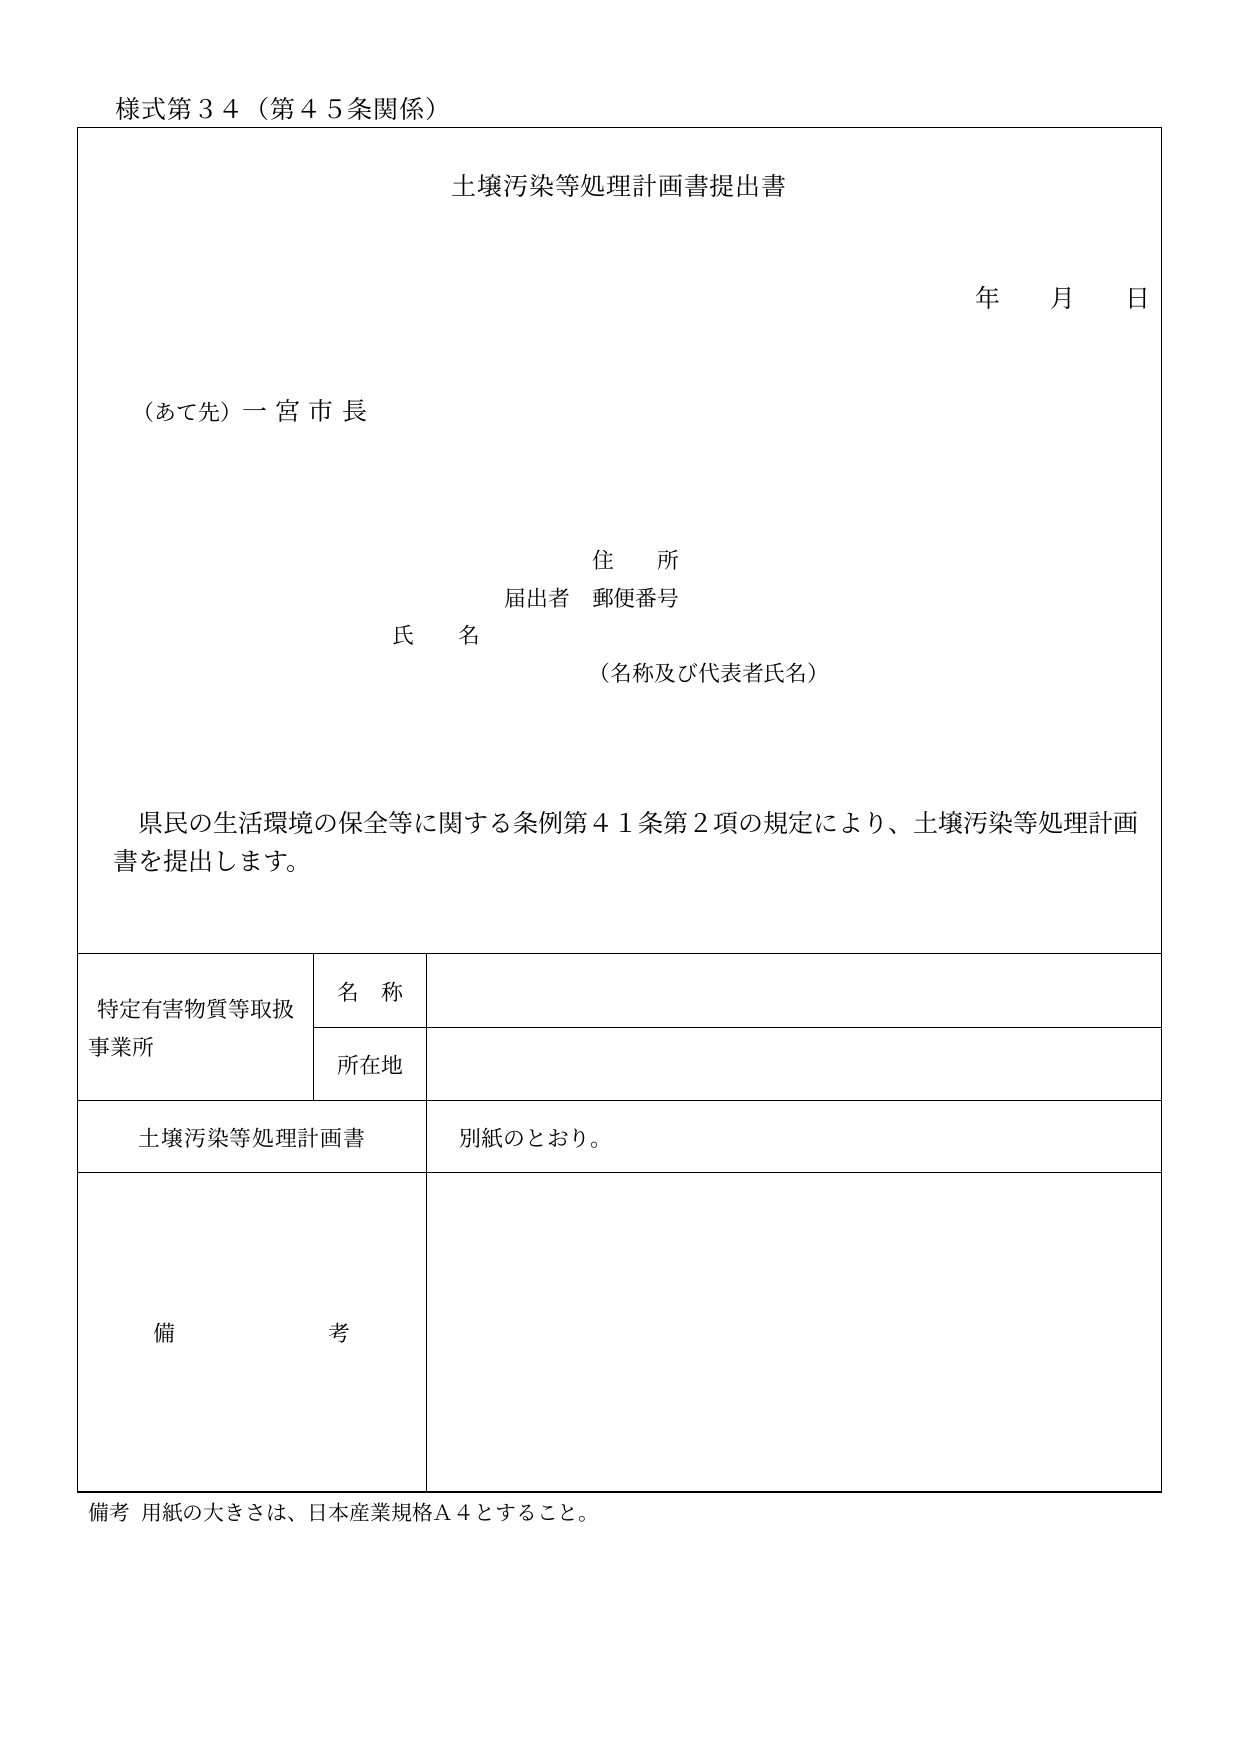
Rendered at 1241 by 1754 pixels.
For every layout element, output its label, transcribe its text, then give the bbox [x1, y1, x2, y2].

table_cell 土壌汚染等処理計画書 [78, 1101, 426, 1172]
text 備考 用紙の大きさは、日本産業規格Ａ４とすること。 [89, 1493, 1152, 1530]
table_header 土壌汚染等処理計画書提出書 年 月 日 （あて先）一宮市長 住 所 届出者 郵便番号 氏 名 （名称及び代表者氏名） 県民の生活環境の保全等に関する条例第４１条第２項の規定により、土壌汚染等処理計画 書を提出します。 [78, 128, 1161, 953]
table_cell [427, 954, 1161, 1027]
table_cell 備 考 [78, 1173, 426, 1491]
table_cell 所在地 [314, 1028, 426, 1100]
text 様式第３４（第４５条関係） [89, 89, 1152, 127]
table_cell [427, 1173, 1161, 1491]
table_cell [427, 1028, 1161, 1100]
table_cell 別紙のとおり。 [427, 1101, 1161, 1172]
table_cell 特定有害物質等取扱 事業所 [78, 954, 313, 1100]
table_cell 名 称 [314, 954, 426, 1027]
